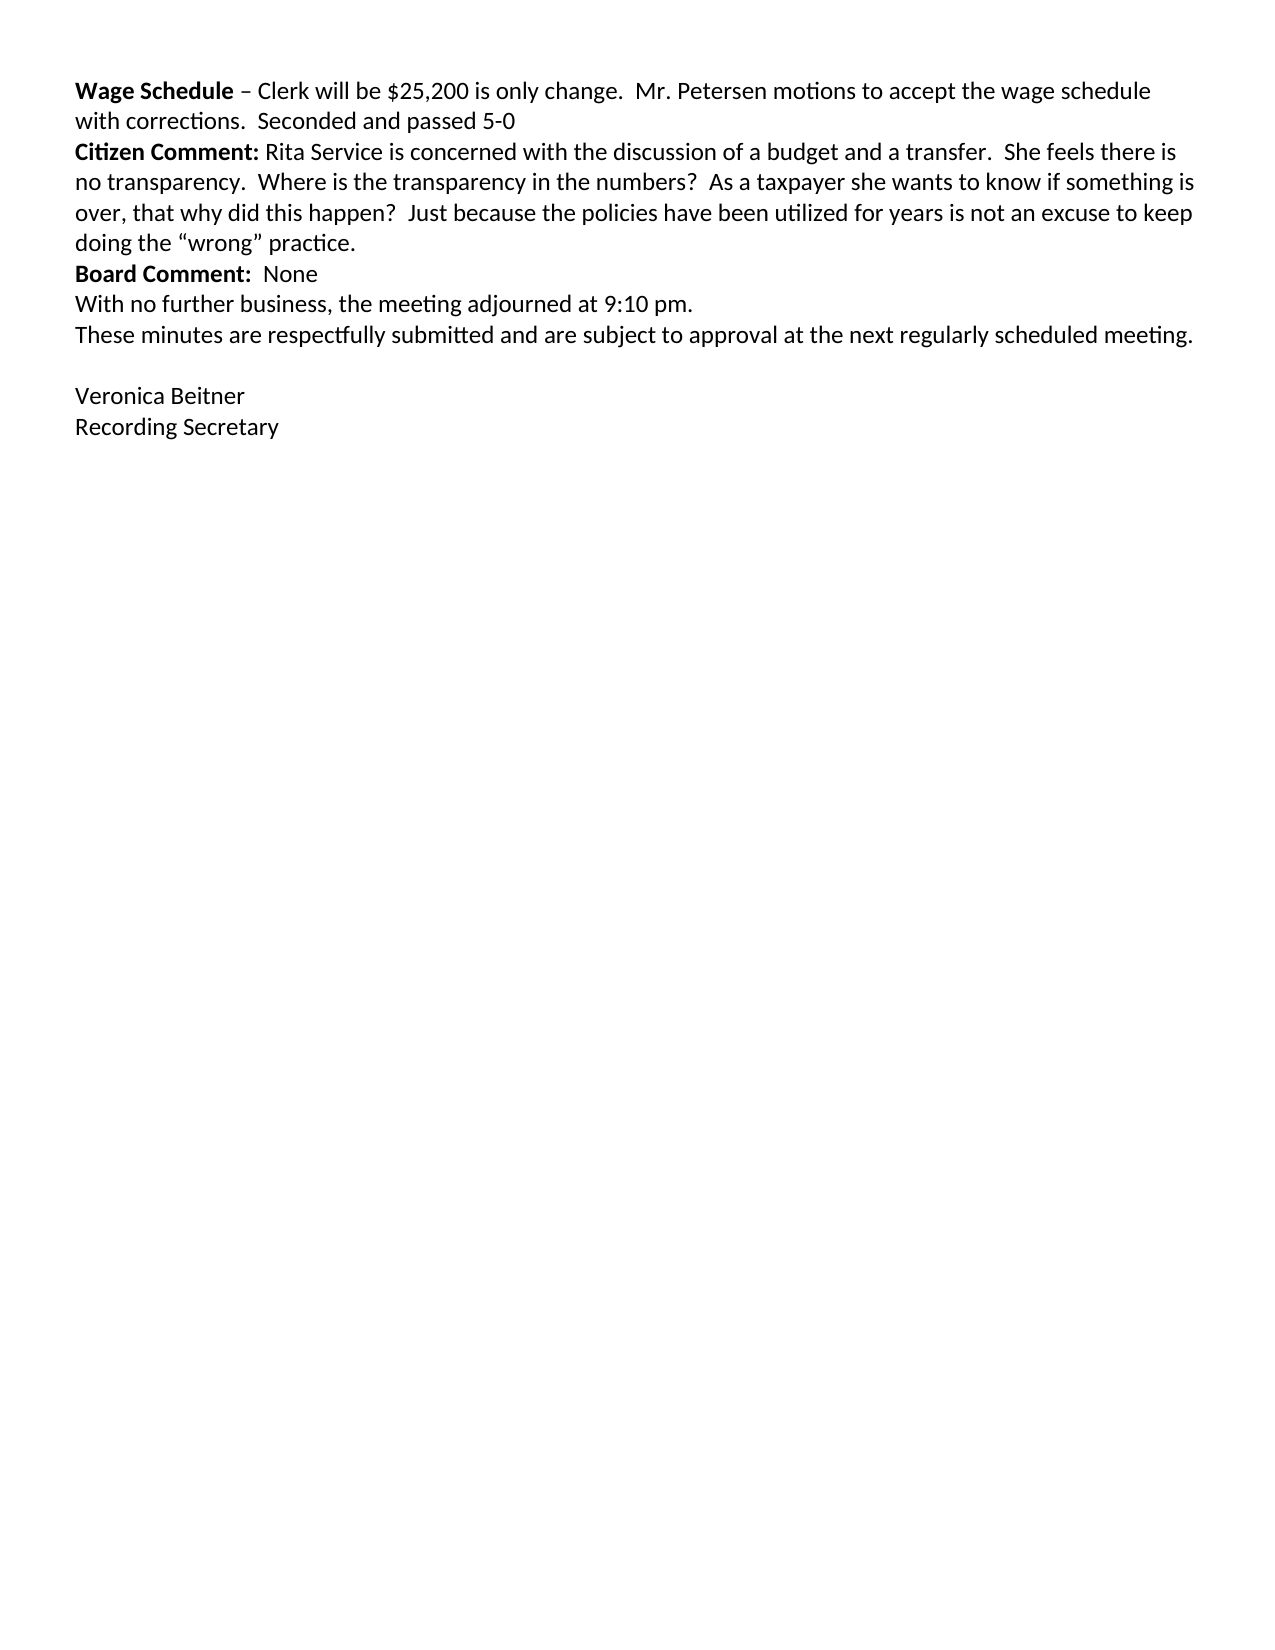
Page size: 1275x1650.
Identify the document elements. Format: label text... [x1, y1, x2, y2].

text With no further business, the meeting adjourned at 9:10 pm. [75, 289, 1200, 319]
text Recording Secretary [75, 411, 1200, 441]
text Veronica Beitner [75, 380, 1200, 411]
text Wage Schedule – Clerk will be $25,200 is only change. Mr. Petersen motions to accept the wage schedule with corrections. Seconded and passed 5-0 [75, 75, 1200, 136]
text These minutes are respectfully submitted and are subject to approval at the next regularly scheduled meeting. [75, 319, 1200, 350]
text Board Comment: None [75, 258, 1200, 289]
text Citizen Comment: Rita Service is concerned with the discussion of a budget and a transfer. She feels there is no transparency. Where is the transparency in the numbers? As a taxpayer she wants to know if something is over, that why did this happen? Just because the policies have been utilized for years is not an excuse to keep doing the “wrong” practice. [75, 136, 1200, 258]
